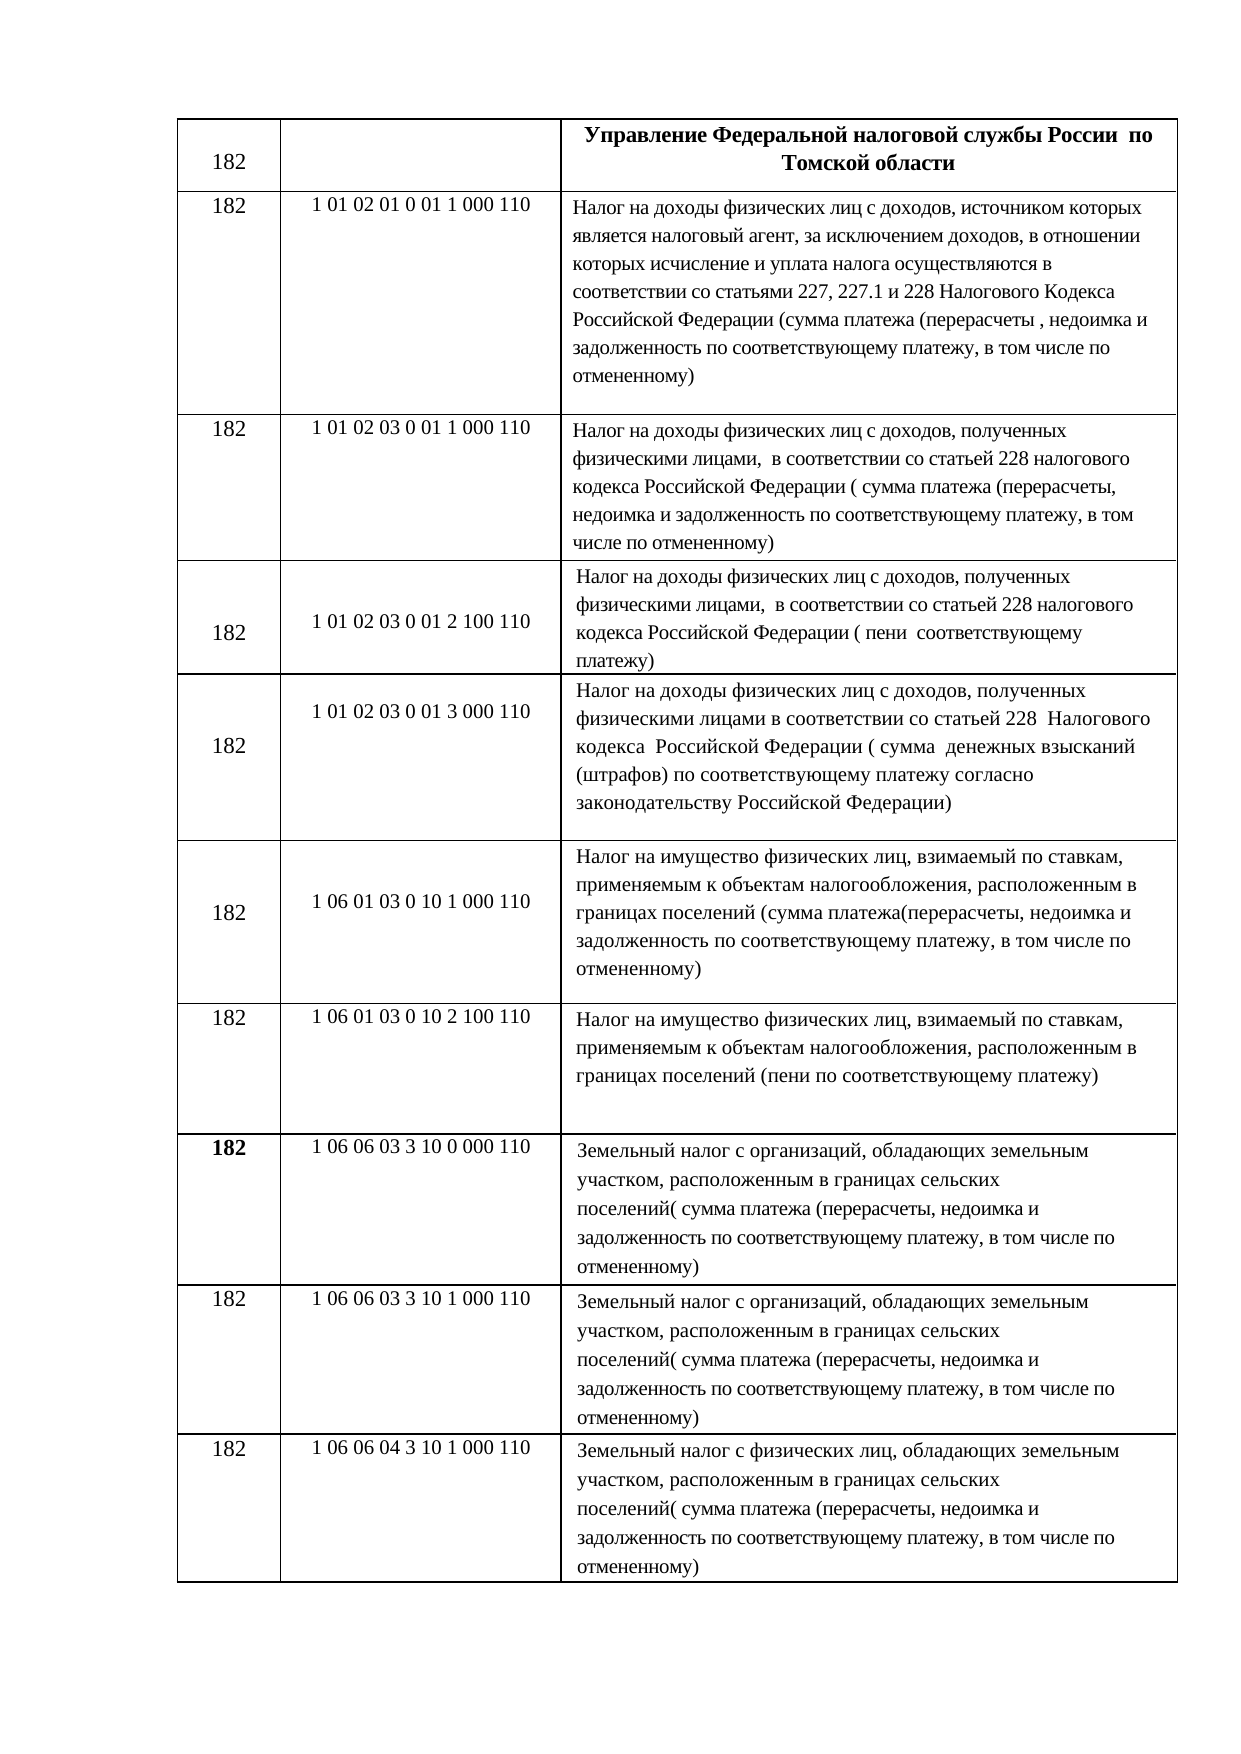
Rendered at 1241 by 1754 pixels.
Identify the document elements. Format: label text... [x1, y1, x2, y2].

table_cell Земельный налог с физических лиц, обладающих земельным участком, расположенным в границах сельских поселений( сумма платежа (перерасчеты, недоимка и задолженность по соответствующему платежу, в том числе по отмененному) [562, 1433, 1177, 1581]
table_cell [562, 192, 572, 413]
table_cell 182 [178, 1435, 280, 1581]
table_cell Налог на доходы физических лиц с доходов, полученных физическими лицами в соответствии со статьей 228 Налогового кодекса Российской Федерации ( сумма денежных взысканий (штрафов) по соответствующему платежу согласно законодательству Российской Федерации) [562, 673, 1177, 839]
table_cell 1 06 06 04 3 10 1 000 110 [281, 1435, 560, 1581]
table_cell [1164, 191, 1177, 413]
table_cell 182 [178, 415, 280, 560]
table_cell 1 01 02 01 0 01 1 000 110 [281, 192, 560, 413]
table_cell 1 06 01 03 0 10 1 000 110 [281, 841, 560, 1002]
table_cell Земельный налог с организаций, обладающих земельным участком, расположенным в границах сельских поселений( сумма платежа (перерасчеты, недоимка и задолженность по соответствующему платежу, в том числе по отмененному) [562, 1133, 1177, 1284]
table_cell 1 06 06 03 3 10 0 000 110 [281, 1135, 560, 1284]
table_cell 182 [178, 1286, 280, 1433]
table_cell 1 01 02 03 0 01 2 100 110 [281, 561, 560, 673]
table_cell 182 [178, 192, 280, 413]
table_cell 182 [178, 1004, 280, 1133]
table_cell Налог на имущество физических лиц, взимаемый по ставкам, применяемым к объектам налогообложения, расположенным в границах поселений (сумма платежа(перерасчеты, недоимка и задолженность по соответствующему платежу, в том числе по отмененному) [562, 840, 1177, 1002]
table_cell 1 01 02 03 0 01 3 000 110 [281, 675, 560, 839]
table_cell Земельный налог с организаций, обладающих земельным участком, расположенным в границах сельских поселений( сумма платежа (перерасчеты, недоимка и задолженность по соответствующему платежу, в том числе по отмененному) [562, 1284, 1177, 1433]
table_cell 182 [178, 675, 280, 839]
table_cell 182 [178, 120, 280, 191]
table_cell [281, 120, 560, 191]
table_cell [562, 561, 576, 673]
table_cell 182 [178, 561, 280, 673]
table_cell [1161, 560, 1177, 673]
table_cell 182 [178, 841, 280, 1002]
table_cell 1 06 01 03 0 10 2 100 110 [281, 1004, 560, 1133]
table_cell Управление Федеральной налоговой службы России по Томской области [562, 120, 1177, 191]
table_cell 1 01 02 03 0 01 1 000 110 [281, 415, 560, 560]
table_cell Налог на имущество физических лиц, взимаемый по ставкам, применяемым к объектам налогообложения, расположенным в границах поселений (пени по соответствующему платежу) [562, 1003, 1177, 1133]
table_cell 182 [178, 1135, 280, 1284]
table_cell 1 06 06 03 3 10 1 000 110 [281, 1286, 560, 1433]
table_cell Налог на доходы физических лиц с доходов, полученных физическими лицами, в соответствии со статьей 228 налогового кодекса Российской Федерации ( сумма платежа (перерасчеты, недоимка и задолженность по соответствующему платежу, в том числе по отмененному) [562, 414, 1177, 560]
